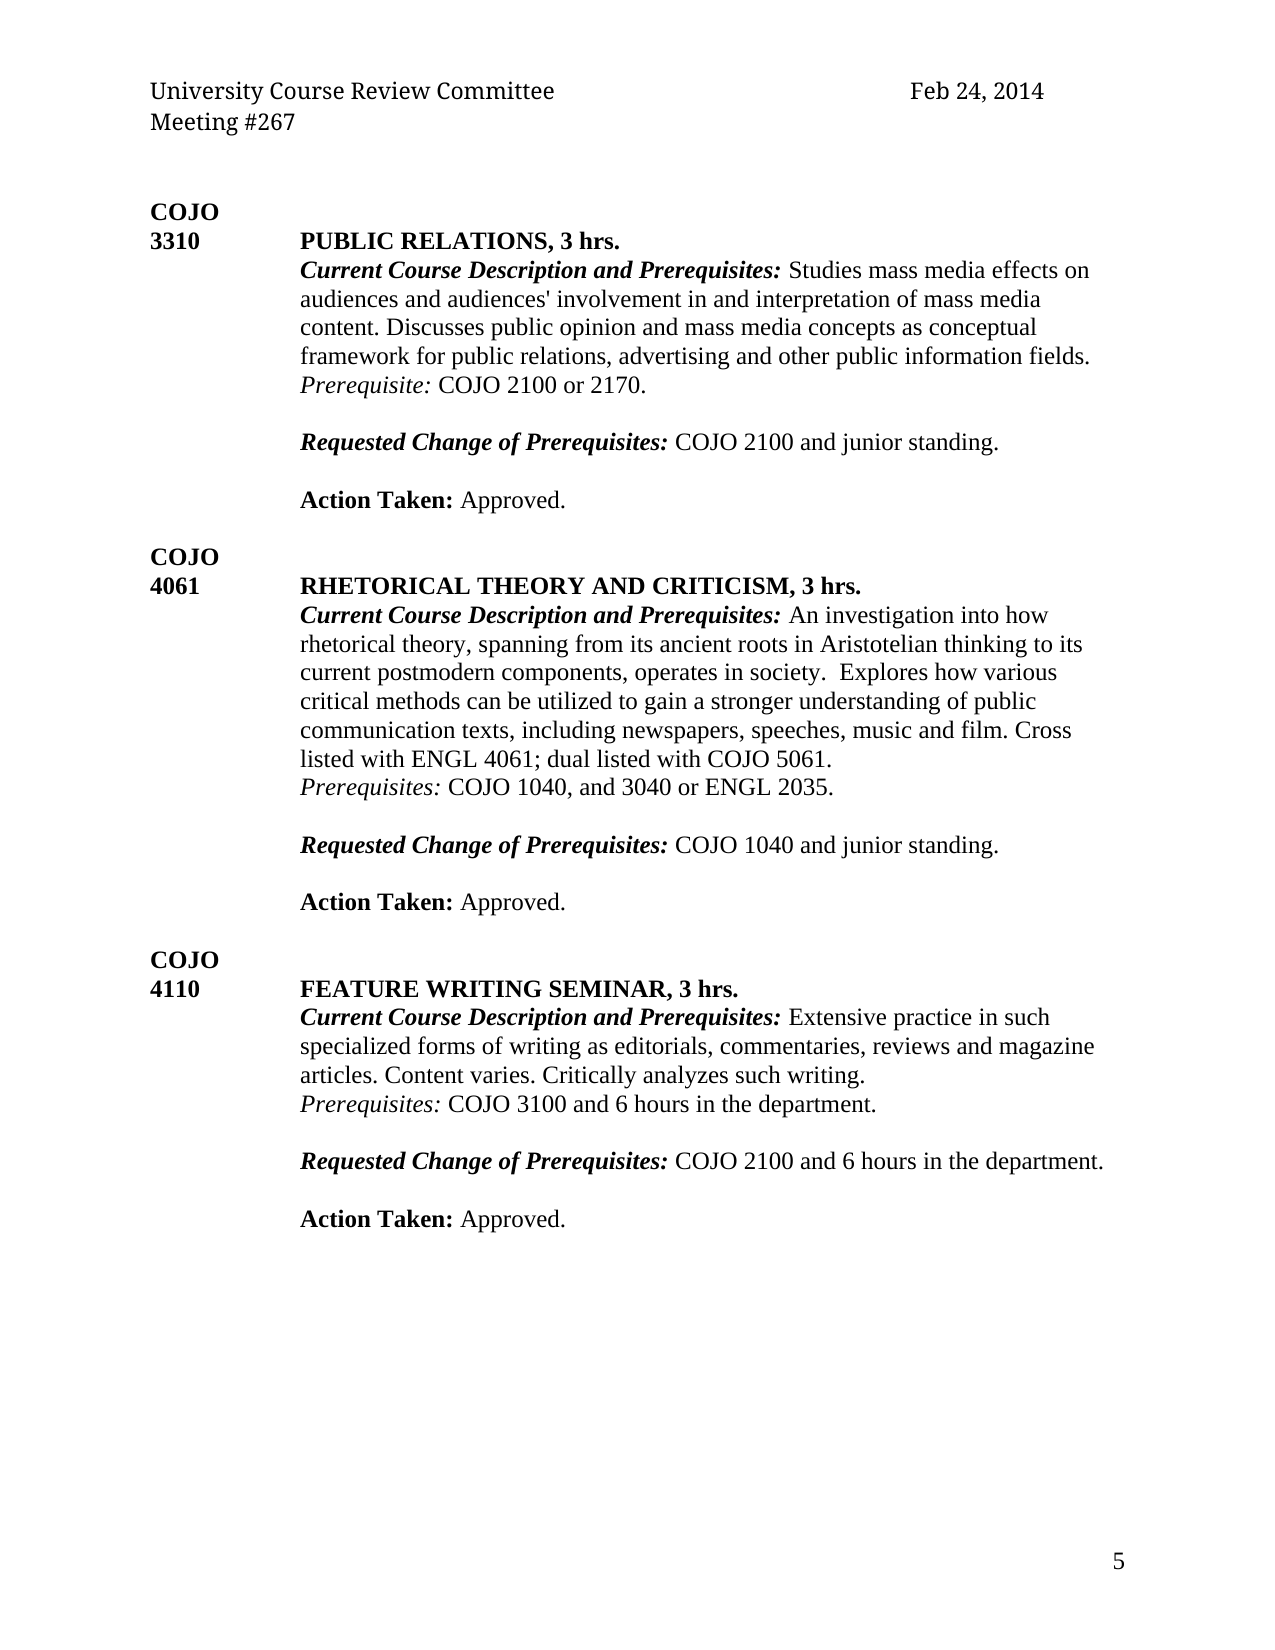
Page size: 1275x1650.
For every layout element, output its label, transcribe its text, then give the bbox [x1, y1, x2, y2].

text Requested Change of Prerequisites: COJO 1040 and junior standing. [150, 830, 1125, 859]
text Action Taken: Approved. [150, 1204, 1125, 1232]
text Prerequisites: COJO 1040, and 3040 or ENGL 2035. [300, 772, 1125, 801]
text Action Taken: Approved. [150, 887, 1125, 916]
text 3310 PUBLIC RELATIONS, 3 hrs. [150, 226, 1125, 255]
text Current Course Description and Prerequisites: Extensive practice in such specialized forms of writing as editorials, commentaries, reviews and magazine articles. Content varies. Critically analyzes such writing. [300, 1002, 1125, 1089]
text Prerequisites: COJO 3100 and 6 hours in the department. [300, 1089, 1125, 1117]
text 4061 RHETORICAL THEORY AND CRITICISM, 3 hrs. [150, 571, 1125, 600]
text Current Course Description and Prerequisites: An investigation into how rhetorical theory, spanning from its ancient roots in Aristotelian thinking to its current postmodern components, operates in society. Explores how various critical methods can be utilized to gain a stronger understanding of public communication texts, including newspapers, speeches, music and film. Cross listed with ENGL 4061; dual listed with COJO 5061. [300, 600, 1125, 772]
text Current Course Description and Prerequisites: Studies mass media effects on audiences and audiences' involvement in and interpretation of mass media content. Discusses public opinion and mass media concepts as conceptual framework for public relations, advertising and other public information fields. Prerequisite: COJO 2100 or 2170. [300, 255, 1125, 399]
text 4110 FEATURE WRITING SEMINAR, 3 hrs. [150, 974, 1125, 1002]
text COJO [150, 197, 1125, 226]
text COJO [150, 945, 1125, 974]
text Requested Change of Prerequisites: COJO 2100 and junior standing. [150, 427, 1125, 456]
text Action Taken: Approved. [150, 485, 1125, 514]
text COJO [150, 542, 1125, 571]
text Requested Change of Prerequisites: COJO 2100 and 6 hours in the department. [150, 1146, 1125, 1175]
